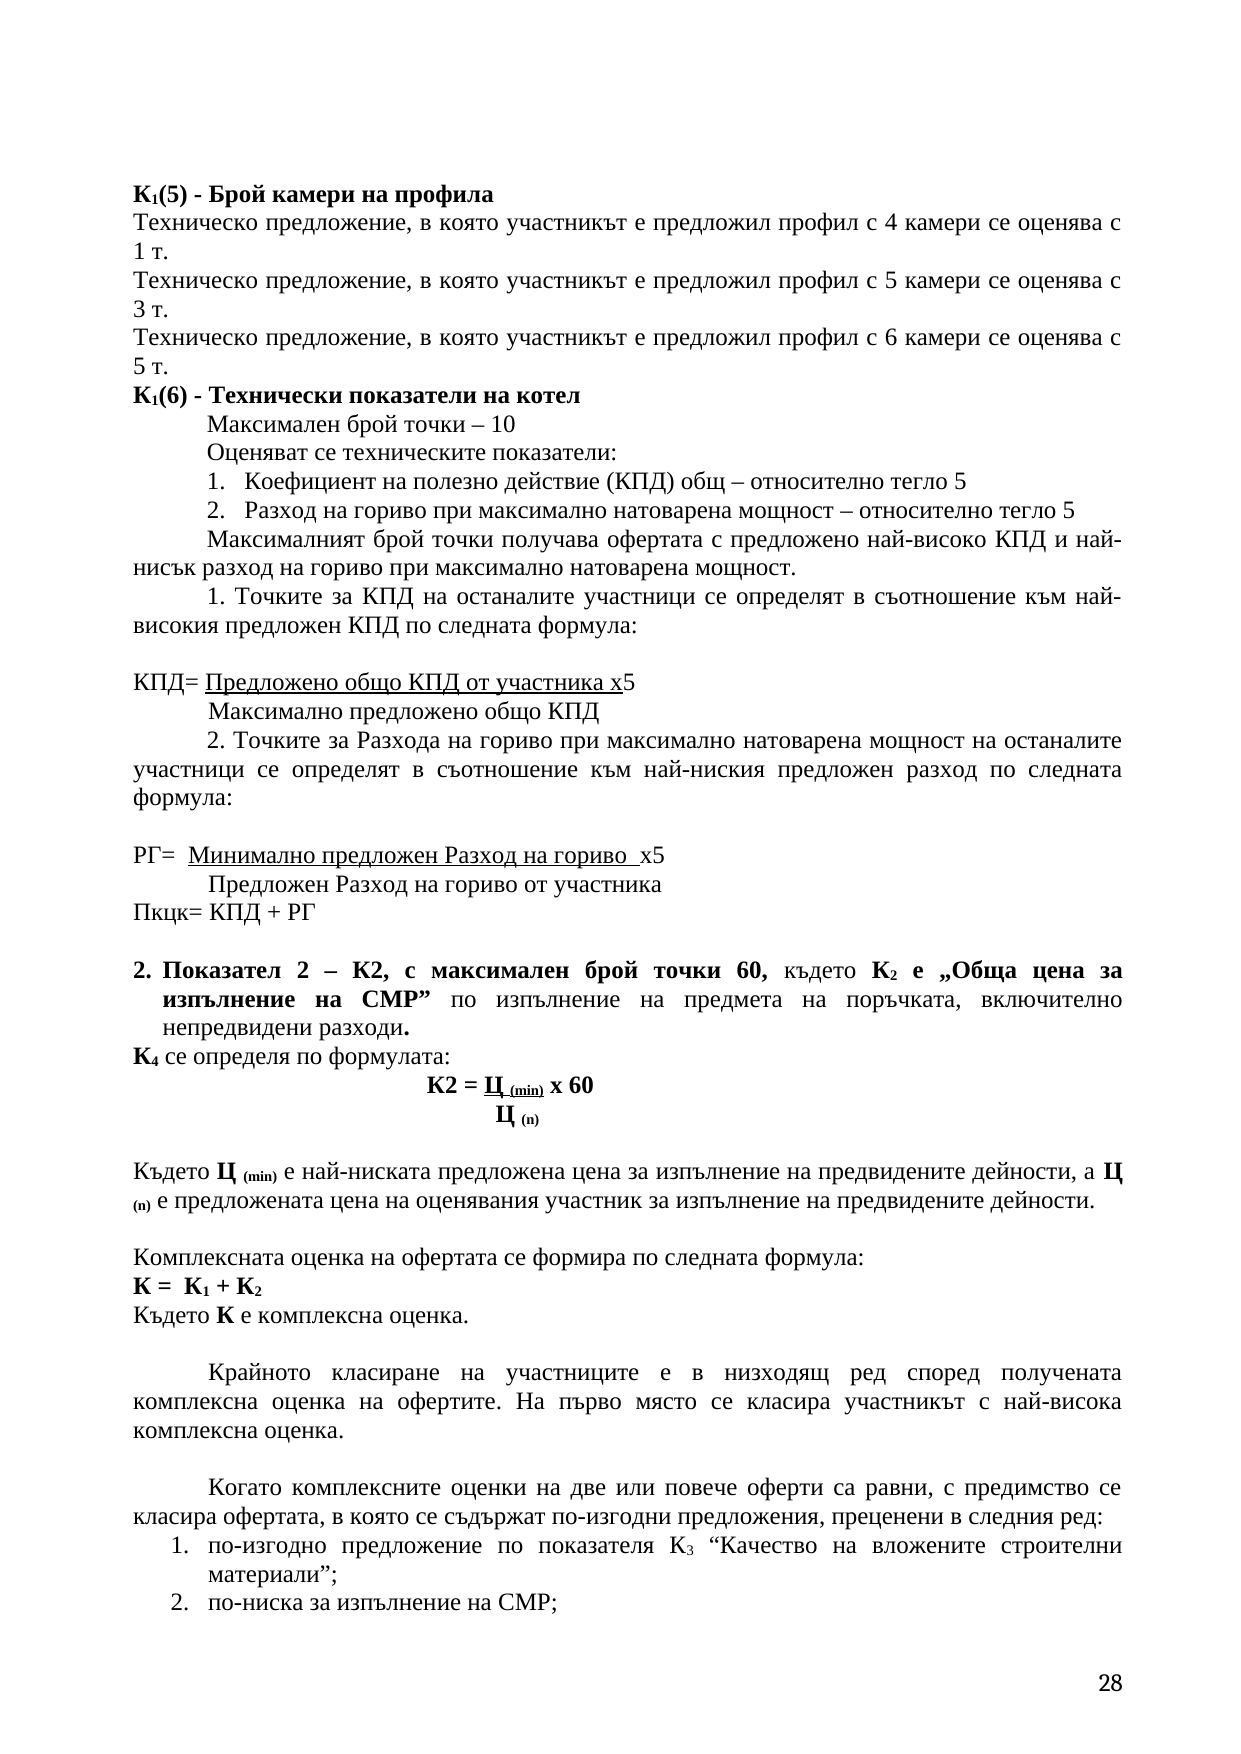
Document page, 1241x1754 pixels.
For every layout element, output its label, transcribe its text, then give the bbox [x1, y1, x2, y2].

text Максимално предложено общо КПД [133, 696, 1123, 725]
text Максимален брой точки – 10 [133, 409, 1123, 437]
text Максималният брой точки получава офертата с предложено най-високо КПД и най-нисък разход на гориво при максимално натоварена мощност. [133, 524, 1123, 581]
text 1. Точките за КПД на останалите участници се определят в съотношение към най-високия предложен КПД по следната формула: [133, 581, 1123, 639]
text Предложен Разход на гориво от участника [133, 869, 1123, 897]
list по-ниска за изпълнение на СМР; [170, 1587, 1123, 1616]
text Крайното класиране на участниците е в низходящ ред според получената комплексна оценка на офертите. На първо място се класира участникът с най-висока комплексна оценка. [133, 1357, 1123, 1444]
text Където К е комплексна оценка. [133, 1300, 1123, 1329]
text Техническо предложение, в която участникът е предложил профил с 4 камери се оценява с 1 т. [133, 207, 1123, 265]
text РГ= Минимално предложен Разход на гориво х5 [133, 840, 1123, 869]
text Когато комплексните оценки на две или повече оферти са равни, с предимство се класира офертата, в която се съдържат по-изгодни предложения, преценени в следния ред: [133, 1472, 1123, 1530]
text Комплексната оценка на офертата се формира по следната формула: [133, 1242, 1123, 1271]
list по-изгодно предложение по показателя К3 “Качество на вложените строителни материали”; [170, 1530, 1123, 1587]
text КПД= Предложено общо КПД от участника х5 [133, 667, 1123, 696]
text К1(6) - Технически показатели на котел [133, 380, 1123, 409]
text 2. Точките за Разхода на гориво при максимално натоварена мощност на останалите участници се определят в съотношение към най-ниския предложен разход по следната формула: [133, 725, 1123, 811]
text К2 = Ц (min) x 60 [133, 1070, 1123, 1099]
list Разход на гориво при максимално натоварена мощност – относително тегло 5 [207, 495, 1123, 524]
text Ц (n) [133, 1099, 1123, 1127]
text К1(5) - Брой камери на профила [133, 179, 1123, 207]
list Коефициент на полезно действие (КПД) общ – относително тегло 5 [207, 466, 1123, 495]
text Техническо предложение, в която участникът е предложил профил с 6 камери се оценява с 5 т. [133, 322, 1123, 380]
text Където Ц (min) е най-ниската предложена цена за изпълнение на предвидените дейности, а Ц (n) е предложената цена на оценявания участник за изпълнение на предвидените дейности. [133, 1156, 1123, 1214]
text К4 се определя по формулата: [133, 1041, 1123, 1070]
text Пкцк= КПД + РГ [133, 897, 1123, 926]
text К = К1 + К2 [133, 1271, 1123, 1300]
text Техническо предложение, в която участникът е предложил профил с 5 камери се оценява с 3 т. [133, 265, 1123, 322]
list Показател 2 – К2, с максимален брой точки 60, където К2 е „Обща цена за изпълнение на СМР” по изпълнение на предмета на поръчката, включително непредвидени разходи. [133, 955, 1123, 1041]
text Оценяват се техническите показатели: [133, 437, 1123, 466]
